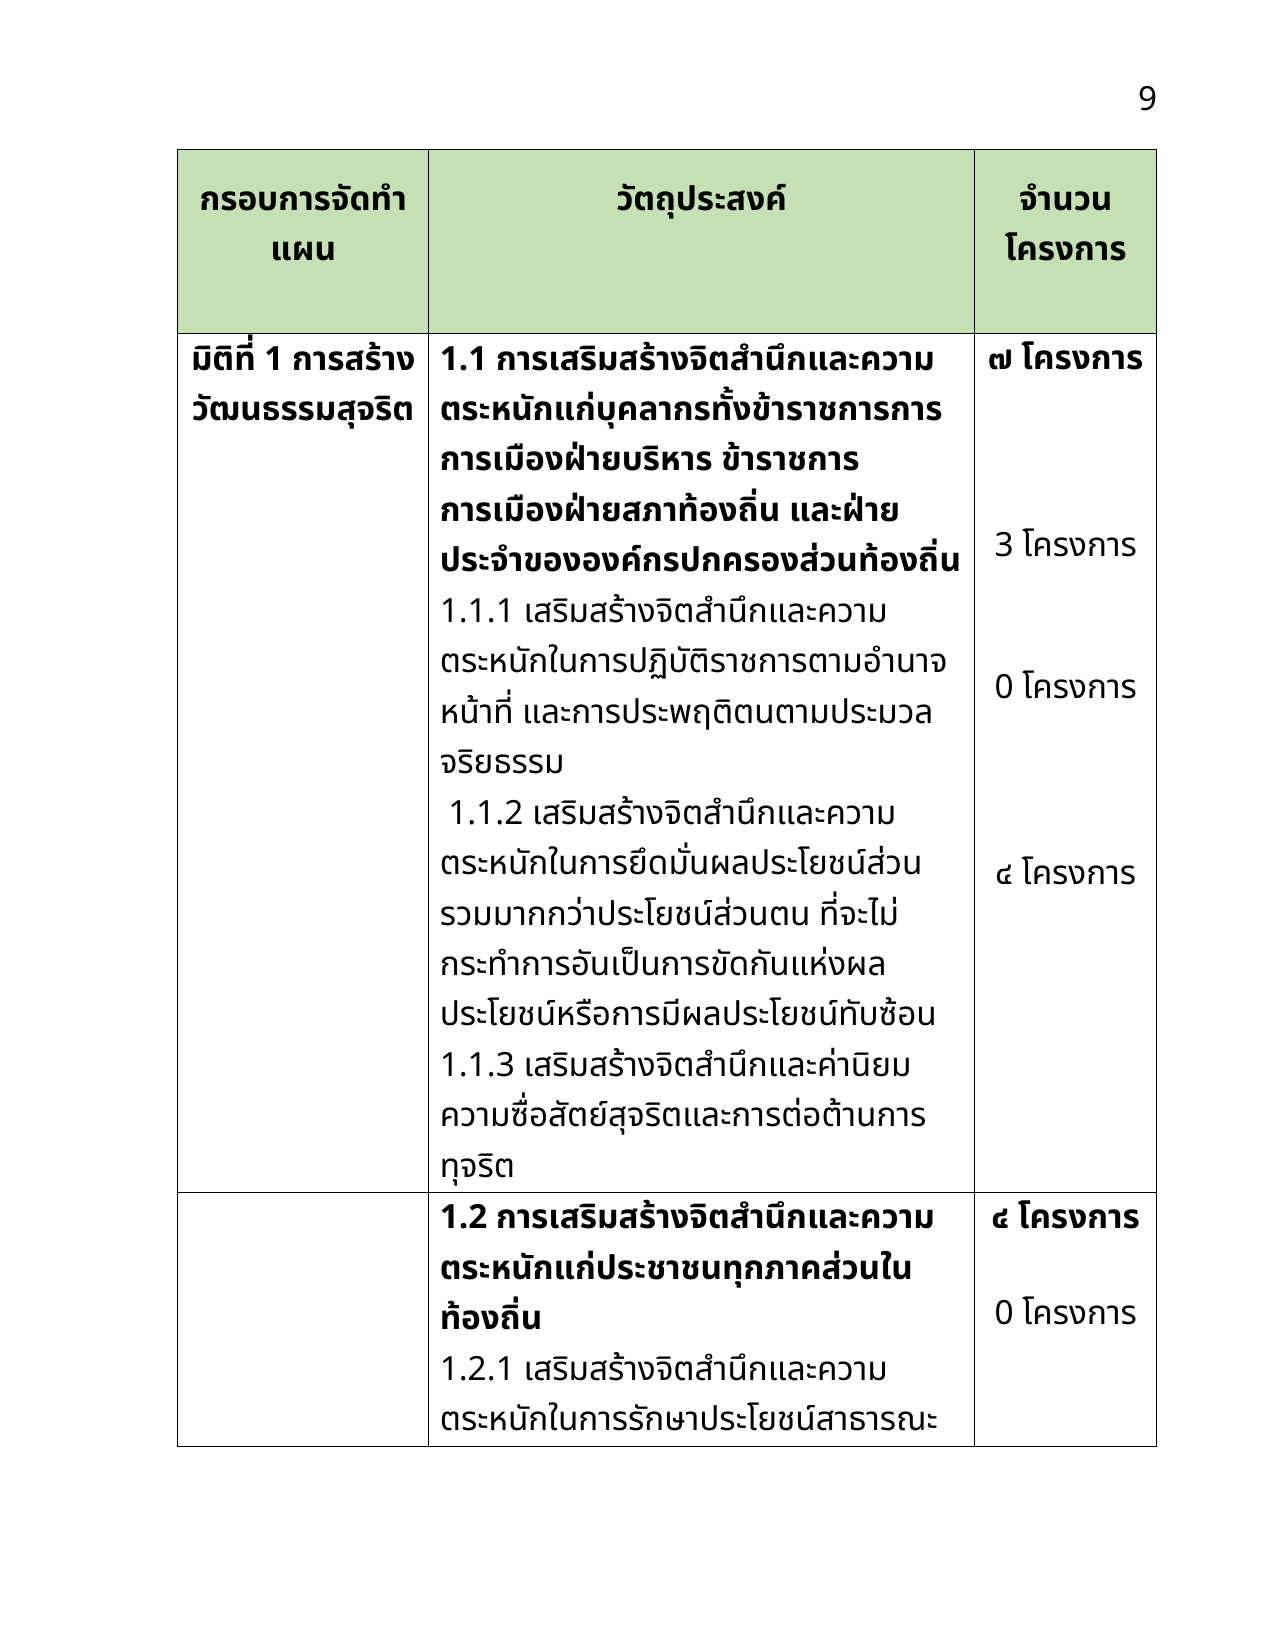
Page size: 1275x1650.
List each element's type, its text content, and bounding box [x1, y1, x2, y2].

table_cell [975, 1193, 1156, 1446]
table_header กรอบการจัดทำแผน [178, 150, 428, 333]
table_cell มิติที่ 1 การสร้างวัฒนธรรมสุจริต [178, 334, 428, 1192]
table_cell [178, 1193, 428, 1446]
table_header จำนวนโครงการ [975, 150, 1156, 333]
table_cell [429, 1193, 974, 1446]
table_header วัตถุประสงค์ [429, 150, 974, 333]
table_cell 1.1 การเสริมสร้างจิตสำนึกและความตระหนักแก่บุคลากรทั้งข้าราชการการการเมืองฝ่ายบริหาร ข้าราชการการเมืองฝ่ายสภาท้องถิ่น และฝ่ายประจำขององค์กรปกครองส่วนท้องถิ่น 1.1.1 เสริมสร้างจิตสำนึกและความตระหนักในการปฏิบัติราชการตามอำนาจหน้าที่ และการประพฤติตนตามประมวลจริยธรรม 1.1.2 เสริมสร้างจิตสำนึกและความตระหนักในการยึดมั่นผลประโยชน์ส่วนรวมมากกว่าประโยชน์ส่วนตน ที่จะไม่กระทำการอันเป็นการขัดกันแห่งผลประโยชน์หรือการมีผลประโยชน์ทับซ้อน 1.1.3 เสริมสร้างจิตสำนึกและค่านิยมความซื่อสัตย์สุจริตและการต่อต้านการทุจริต [429, 334, 974, 1192]
table_cell ๗ โครงการ 3 โครงการ 0 โครงการ ๔ โครงการ [975, 334, 1156, 1192]
